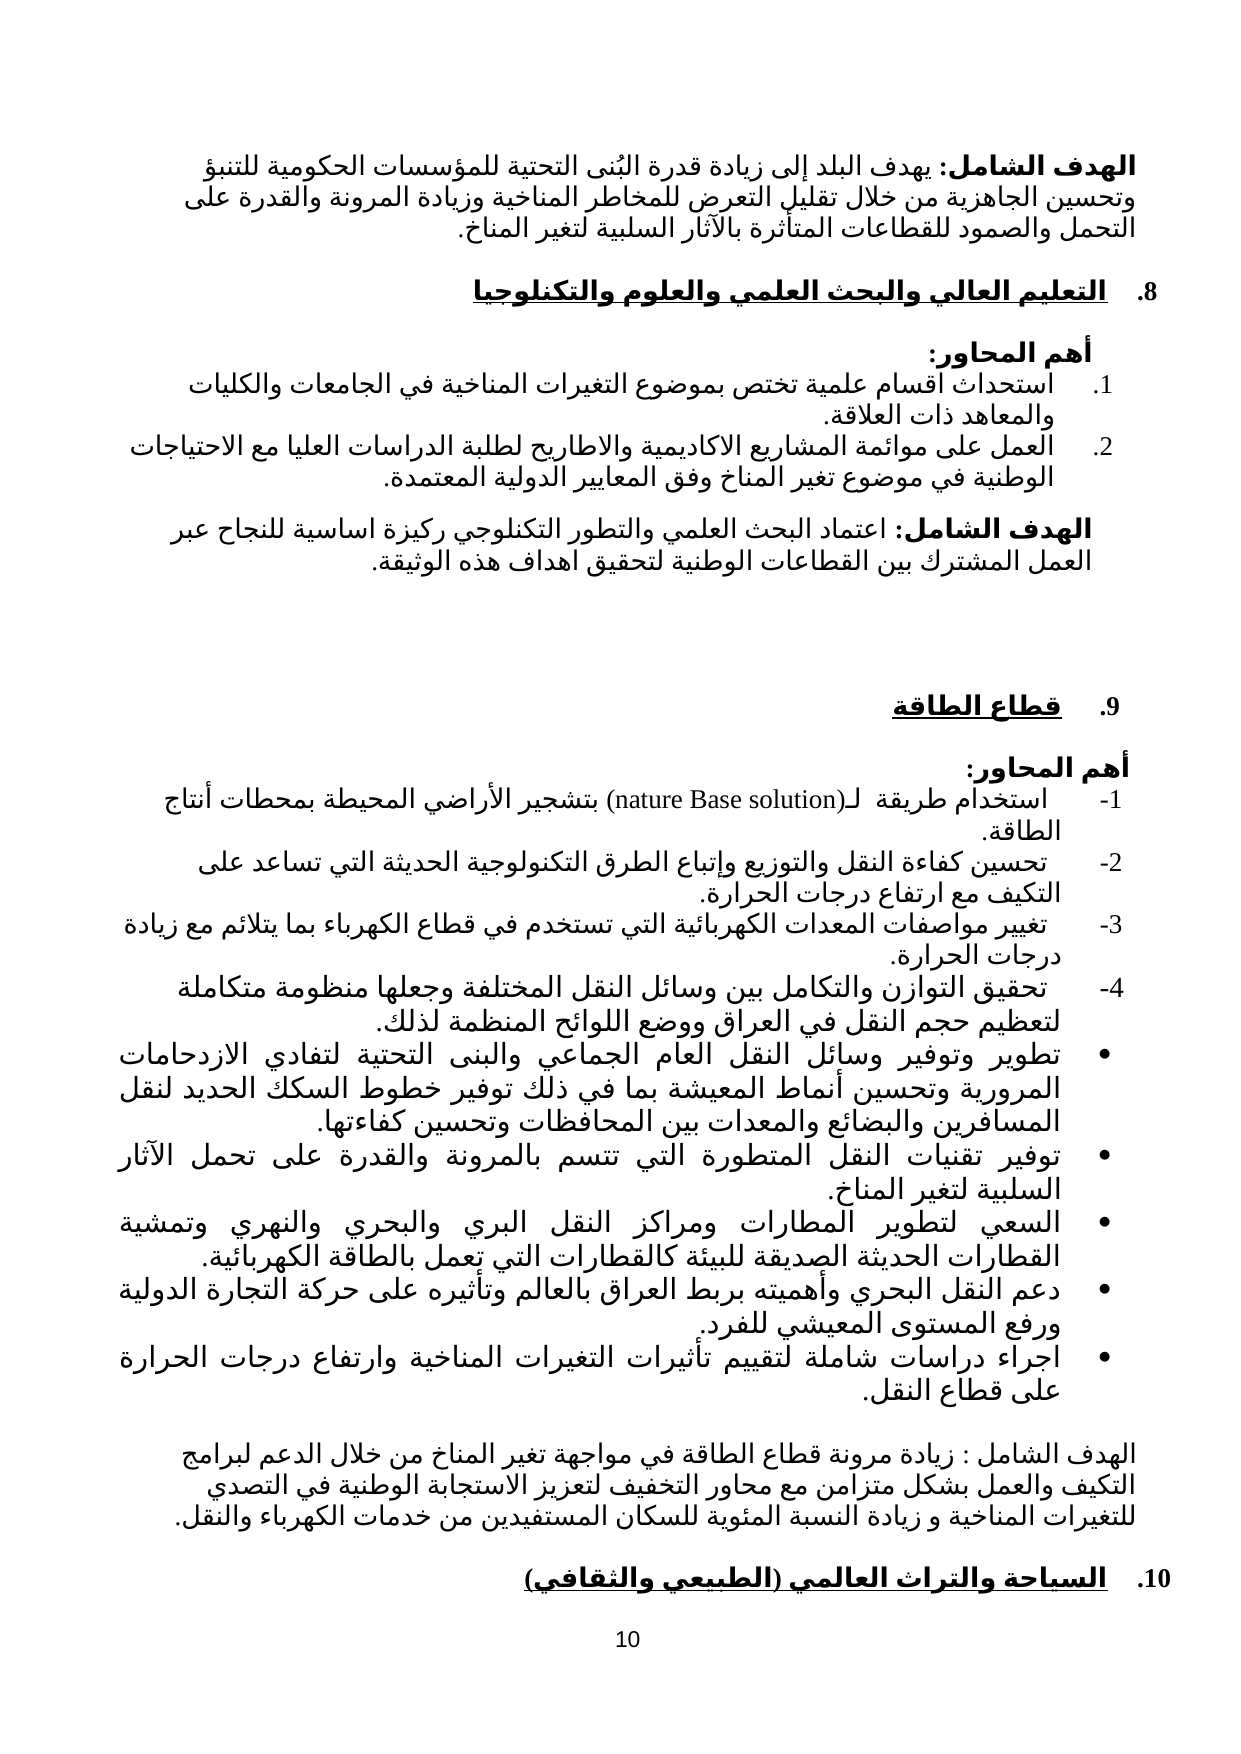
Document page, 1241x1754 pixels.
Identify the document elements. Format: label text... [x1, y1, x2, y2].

list أهم المحاور: [118, 752, 1137, 783]
list تغيير مواصفات المعدات الكهربائية التي تستخدم في قطاع الكهرباء بما يتلائم مع زيادة درجات الحرارة. [118, 908, 1099, 970]
list استخدام طريقة لـ(nature Base solution) بتشجير الأراضي المحيطة بمحطات أنتاج الطاقة. [118, 783, 1099, 846]
list تطوير وتوفير وسائل النقل العام الجماعي والبنى التحتية لتفادي الازدحامات المرورية وتحسين أنماط المعيشة بما في ذلك توفير خطوط السكك الحديد لنقل المسافرين والبضائع والمعدات بين المحافظات وتحسين كفاءتها. [118, 1037, 1099, 1138]
text الهدف الشامل: اعتماد البحث العلمي والتطور التكنلوجي ركيزة اساسية للنجاح عبر العمل المشترك بين القطاعات الوطنية لتحقيق اهداف هذه الوثيقة. [118, 513, 1093, 576]
list اجراء دراسات شاملة لتقييم تأثيرات التغيرات المناخية وارتفاع درجات الحرارة على قطاع النقل. [118, 1340, 1099, 1407]
list استحداث اقسام علمية تختص بموضوع التغيرات المناخية في الجامعات والكليات والمعاهد ذات العلاقة. [118, 368, 1093, 430]
list تحقيق التوازن والتكامل بين وسائل النقل المختلفة وجعلها منظومة متكاملة لتعظيم حجم النقل في العراق ووضع اللوائح المنظمة لذلك. [118, 970, 1099, 1037]
list توفير تقنيات النقل المتطورة التي تتسم بالمرونة والقدرة على تحمل الآثار السلبية لتغير المناخ. [118, 1138, 1099, 1205]
list السياحة والتراث العالمي (الطبيعي والثقافي) [118, 1563, 1137, 1594]
text الهدف الشامل: يهدف البلد إلى زيادة قدرة البُنى التحتية للمؤسسات الحكومية للتنبؤ وتحسين الجاهزية من خلال تقليل التعرض للمخاطر المناخية وزيادة المرونة والقدرة على التحمل والصمود للقطاعات المتأثرة بالآثار السلبية لتغير المناخ. [118, 150, 1137, 243]
list أهم المحاور: [118, 337, 1093, 368]
list السعي لتطوير المطارات ومراكز النقل البري والبحري والنهري وتمشية القطارات الحديثة الصديقة للبيئة كالقطارات التي تعمل بالطاقة الكهربائية. [118, 1205, 1099, 1272]
text الهدف الشامل : زيادة مرونة قطاع الطاقة في مواجهة تغير المناخ من خلال الدعم لبرامج التكيف والعمل بشكل متزامن مع محاور التخفيف لتعزيز الاستجابة الوطنية في التصدي للتغيرات المناخية و زيادة النسبة المئوية للسكان المستفيدين من خدمات الكهرباء والنقل. [118, 1438, 1137, 1531]
list قطاع الطاقة [118, 690, 1099, 721]
list تحسين كفاءة النقل والتوزيع وإتباع الطرق التكنولوجية الحديثة التي تساعد على التكيف مع ارتفاع درجات الحرارة. [118, 846, 1099, 908]
list دعم النقل البحري وأهميته بربط العراق بالعالم وتأثيره على حركة التجارة الدولية ورفع المستوى المعيشي للفرد. [118, 1272, 1099, 1340]
list التعليم العالي والبحث العلمي والعلوم والتكنلوجيا [118, 274, 1137, 306]
list العمل على موائمة المشاريع الاكاديمية والاطاريح لطلبة الدراسات العليا مع الاحتياجات الوطنية في موضوع تغير المناخ وفق المعايير الدولية المعتمدة. [118, 430, 1093, 493]
